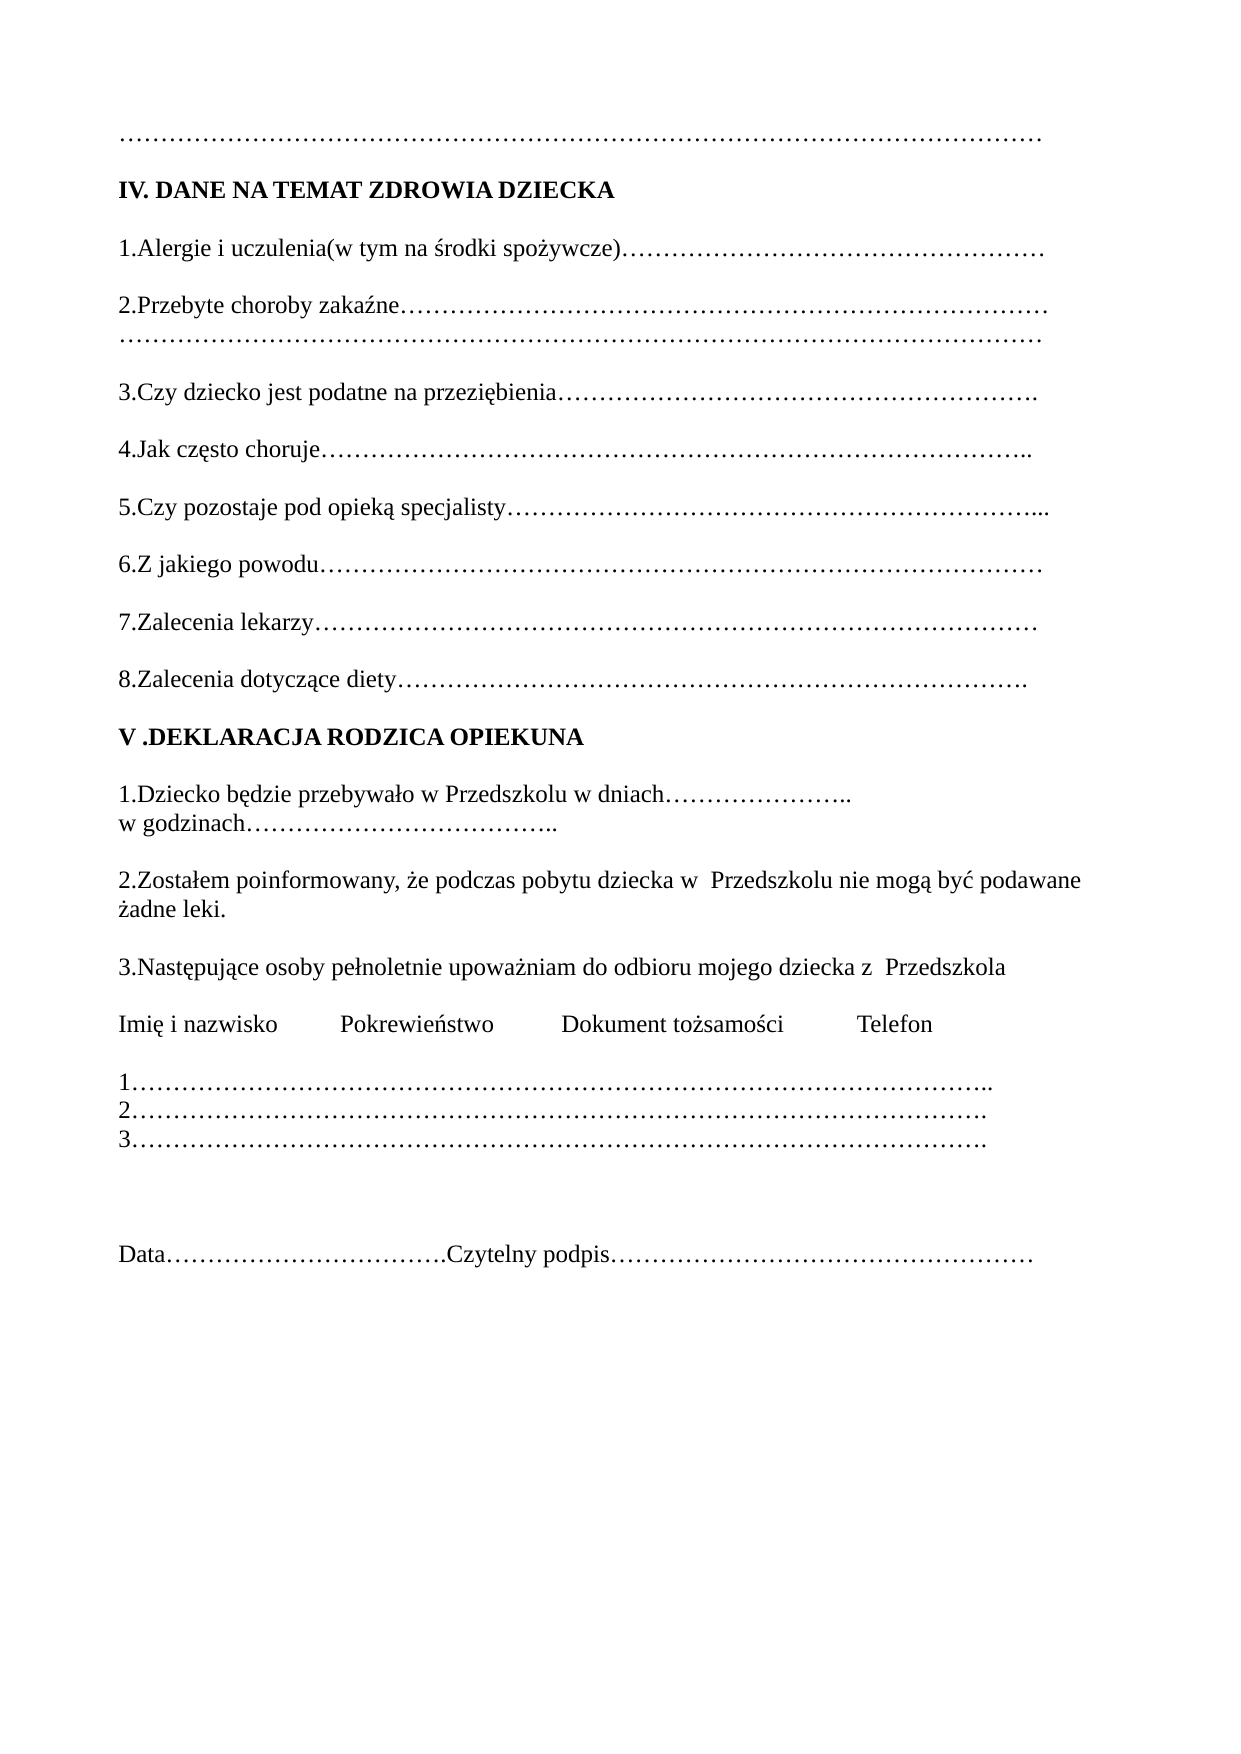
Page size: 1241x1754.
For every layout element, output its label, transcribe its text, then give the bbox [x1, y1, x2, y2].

text ………………………………………………………………………………………………… [118, 319, 1122, 348]
text 6.Z jakiego powodu…………………………………………………………………………… [118, 549, 1122, 578]
text 1.Alergie i uczulenia(w tym na środki spożywcze)…………………………………………… [118, 233, 1122, 262]
text 1………………………………………………………………………………………….. [118, 1067, 1122, 1096]
text 7.Zalecenia lekarzy…………………………………………………………………………… [118, 607, 1122, 636]
text V .DEKLARACJA RODZICA OPIEKUNA [118, 722, 1122, 751]
text 3.Czy dziecko jest podatne na przeziębienia…………………………………………………. [118, 377, 1122, 406]
text 5.Czy pozostaje pod opieką specjalisty………………………………………………………... [118, 492, 1122, 521]
text 8.Zalecenia dotyczące diety…………………………………………………………………. [118, 664, 1122, 693]
text IV. DANE NA TEMAT ZDROWIA DZIECKA [118, 176, 1122, 204]
text 3.Następujące osoby pełnoletnie upoważniam do odbioru mojego dziecka z Przedszkola [118, 952, 1122, 981]
text 4.Jak często choruje………………………………………………………………………….. [118, 434, 1122, 463]
text 1.Dziecko będzie przebywało w Przedszkolu w dniach………………….. [118, 779, 1122, 808]
text ………………………………………………………………………………………………… [118, 118, 1122, 147]
text w godzinach……………………………….. [118, 808, 1122, 837]
text Data…………………………….Czytelny podpis…………………………………………… [118, 1239, 1122, 1268]
text 3…………………………………………………………………………………………. [118, 1124, 1122, 1153]
text 2.Przebyte choroby zakaźne…………………………………………………………………… [118, 291, 1122, 319]
text 2…………………………………………………………………………………………. [118, 1096, 1122, 1124]
text 2.Zostałem poinformowany, że podczas pobytu dziecka w Przedszkolu nie mogą być podawane żadne leki. [118, 866, 1122, 923]
text Imię i nazwisko Pokrewieństwo Dokument tożsamości Telefon [118, 1009, 1122, 1038]
